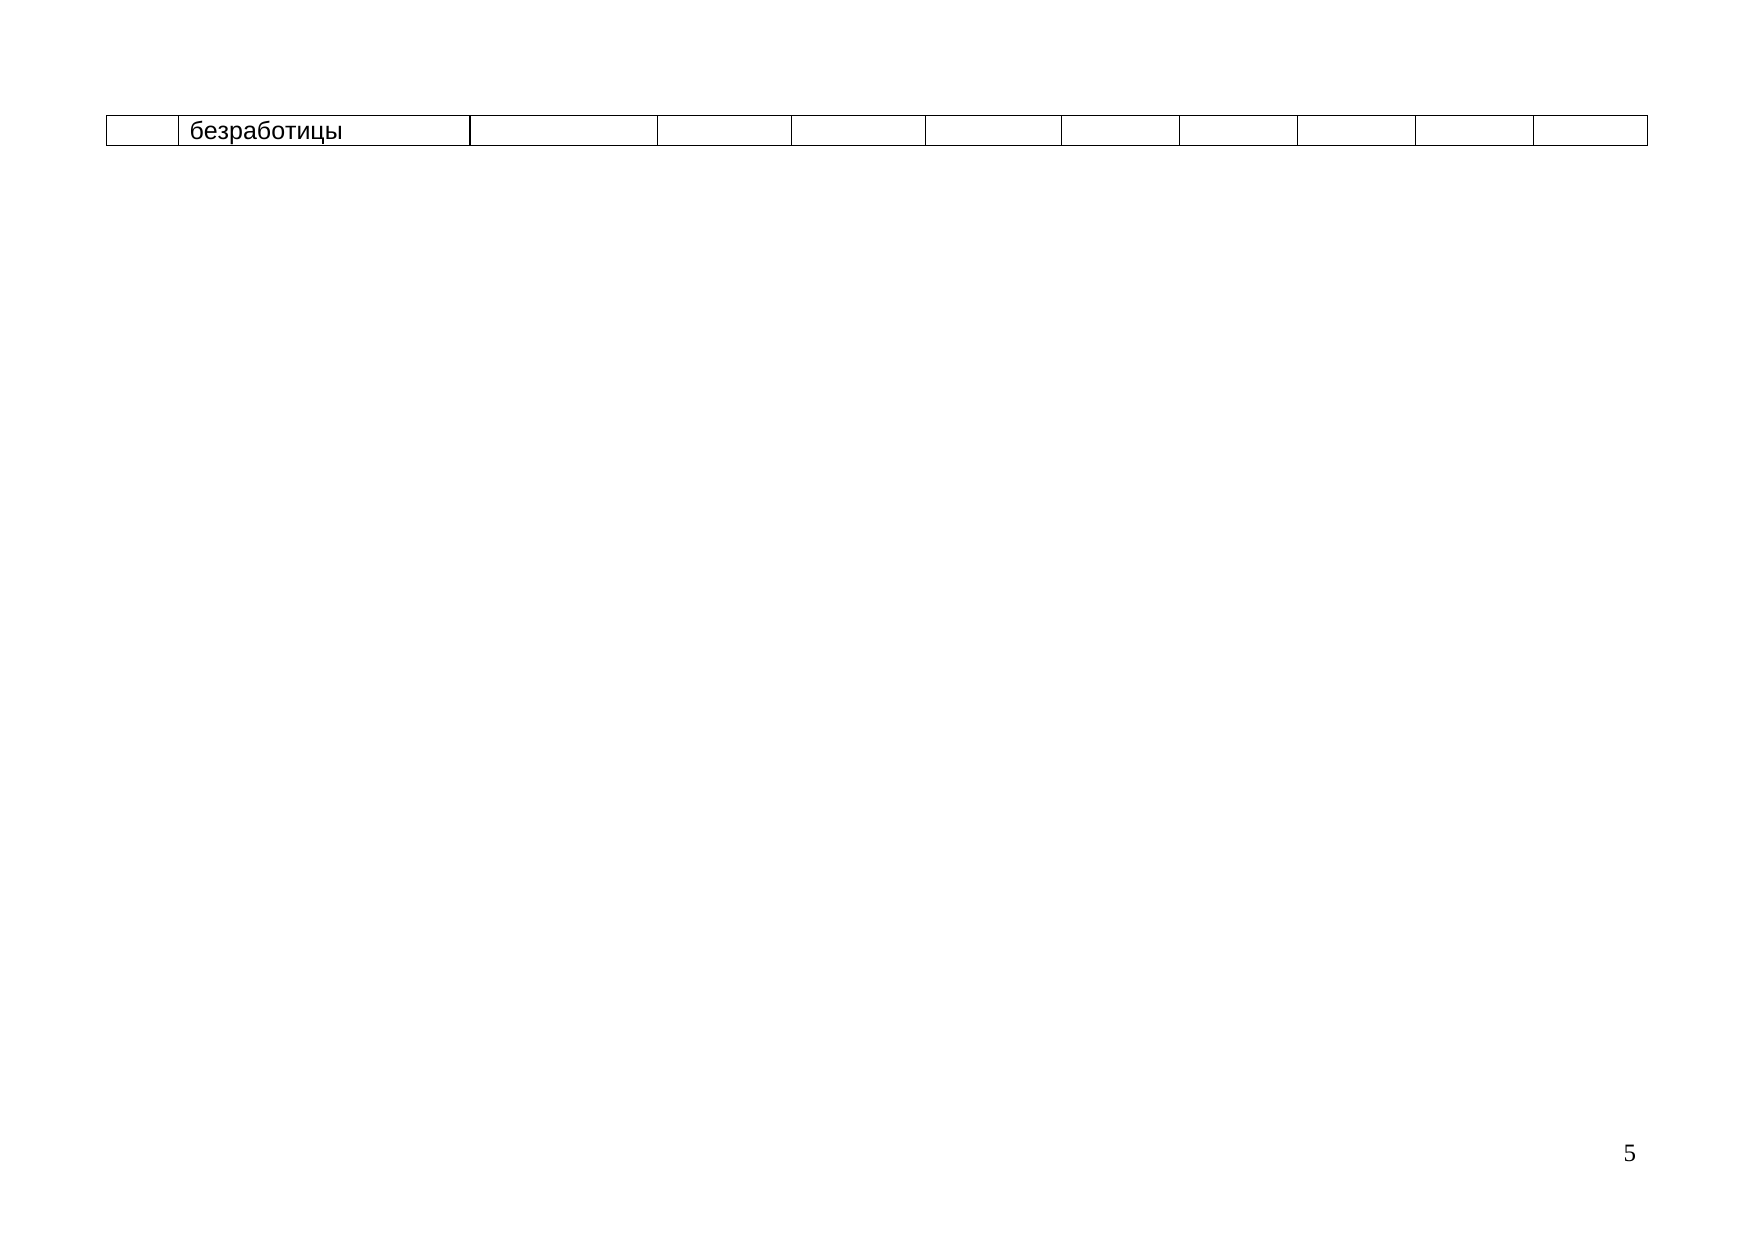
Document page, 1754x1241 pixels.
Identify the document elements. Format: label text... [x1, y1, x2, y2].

table_cell 2,9 [1180, 116, 1297, 145]
table_cell 5,7 [792, 116, 925, 145]
table_cell 9. 4 [107, 116, 178, 145]
table_cell 3,2 [926, 116, 1061, 145]
table_cell 2,7 [1298, 116, 1415, 145]
table_cell 3 [1062, 116, 1179, 145]
table_cell 5,4 [658, 116, 791, 145]
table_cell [179, 116, 469, 145]
table_cell % [471, 116, 657, 145]
table_cell 2,7 [1416, 116, 1533, 145]
table_cell 2,7 [1534, 116, 1647, 145]
